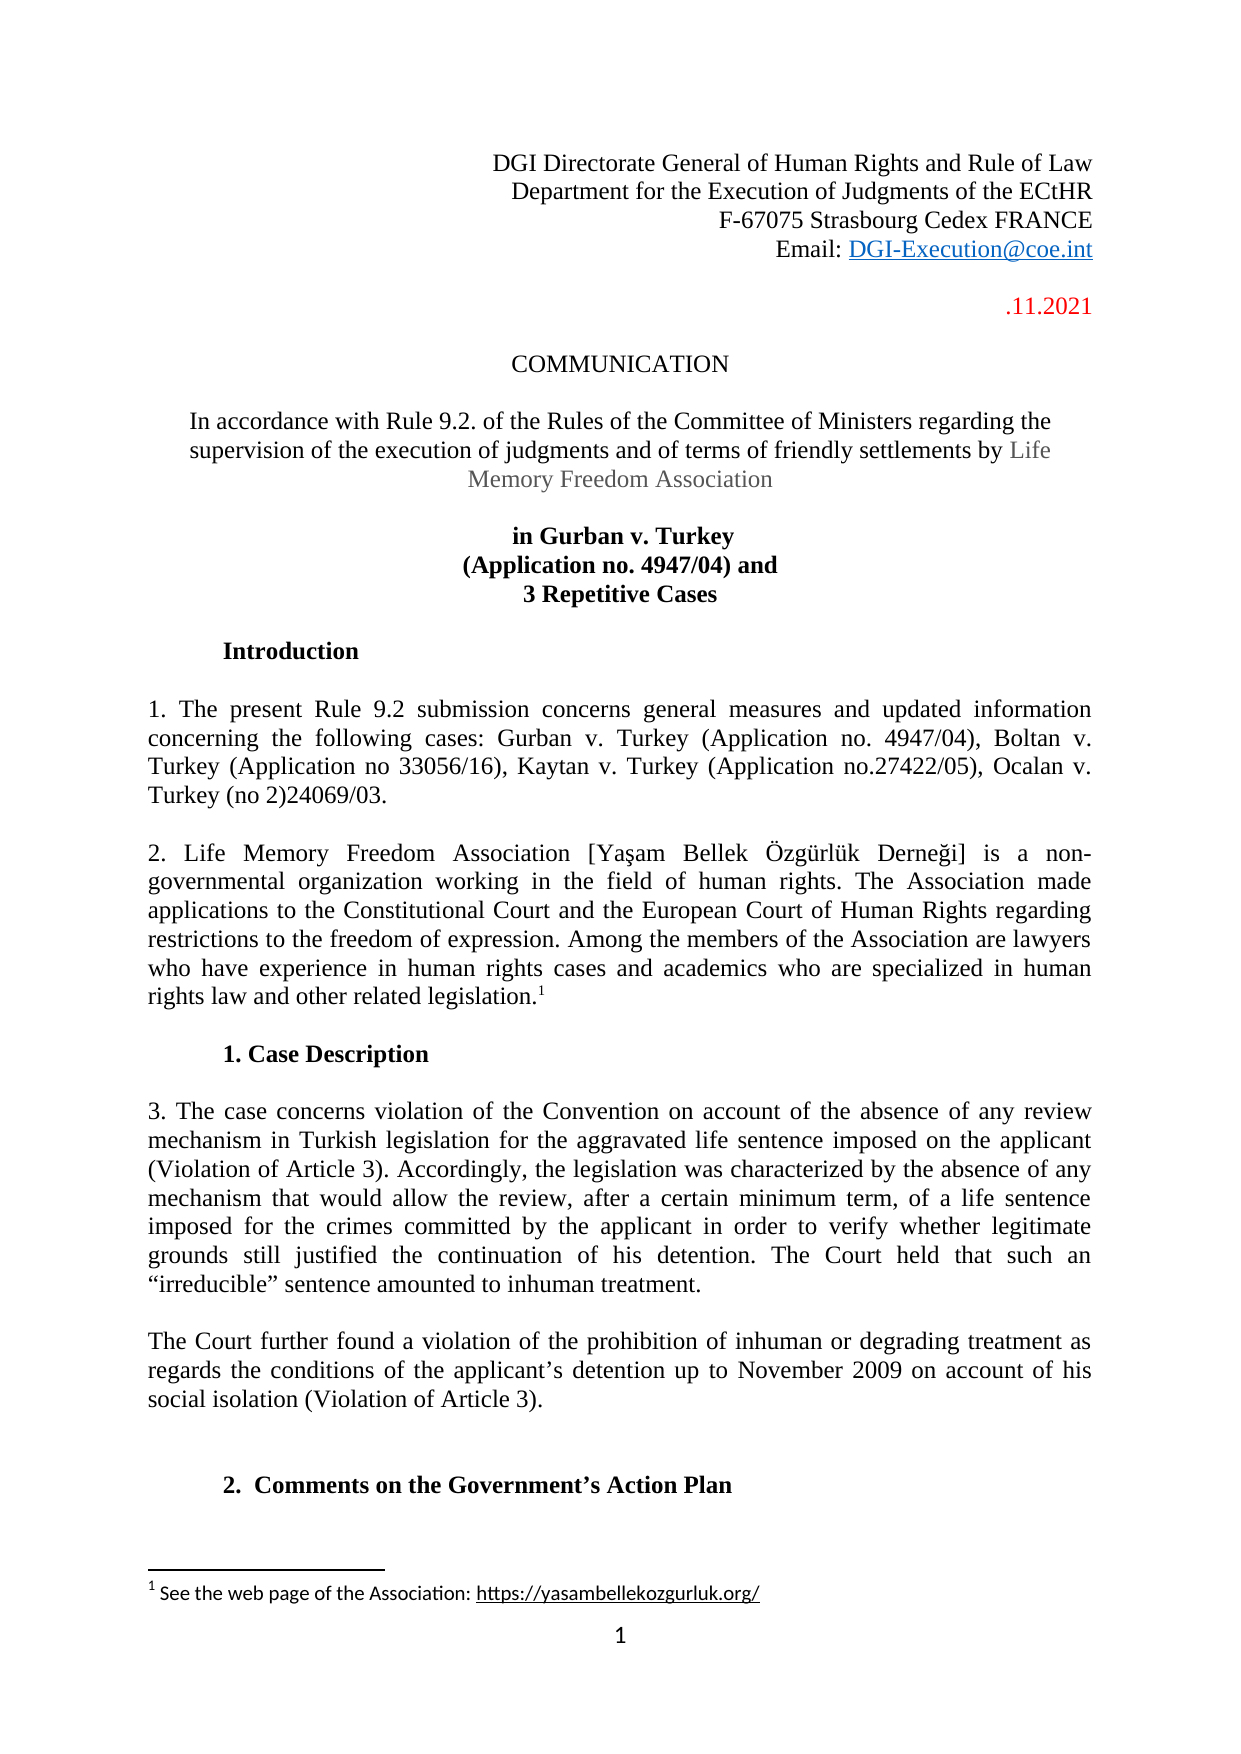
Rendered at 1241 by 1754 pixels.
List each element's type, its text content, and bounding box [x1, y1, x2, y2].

text 3. The case concerns violation of the Convention on account of the absence of any review mechanism in Turkish legislation for the aggravated life sentence imposed on the applicant (Violation of Article 3). Accordingly, the legislation was characterized by the absence of any mechanism that would allow the review, after a certain minimum term, of a life sentence imposed for the crimes committed by the applicant in order to verify whether legitimate grounds still justified the continuation of his detention. The Court held that such an “irreducible” sentence amounted to inhuman treatment. [148, 1096, 1093, 1298]
text 1. Case Description [148, 1039, 1093, 1068]
text In accordance with Rule 9.2. of the Rules of the Committee of Ministers regarding the supervision of the execution of judgments and of terms of friendly settlements by Life Memory Freedom Association [148, 406, 1093, 493]
text 2. Comments on the Government’s Action Plan [148, 1470, 1093, 1499]
text Department for the Execution of Judgments of the ECtHR [223, 176, 1093, 205]
text in Gurban v. Turkey [148, 521, 1093, 550]
text 1. The present Rule 9.2 submission concerns general measures and updated information concerning the following cases: Gurban v. Turkey (Application no. 4947/04), Boltan v. Turkey (Application no 33056/16), Kaytan v. Turkey (Application no.27422/05), Ocalan v. Turkey (no 2)24069/03. [148, 694, 1093, 809]
text DGI Directorate General of Human Rights and Rule of Law [223, 148, 1093, 176]
text F-67075 Strasbourg Cedex FRANCE [223, 205, 1093, 234]
text Introduction [148, 636, 1093, 665]
text (Application no. 4947/04) and [148, 550, 1093, 579]
text 2. Life Memory Freedom Association [Yaşam Bellek Özgürlük Derneği] is a non-governmental organization working in the field of human rights. The Association made applications to the Constitutional Court and the European Court of Human Rights regarding restrictions to the freedom of expression. Among the members of the Association are lawyers who have experience in human rights cases and academics who are specialized in human rights law and other related legislation. [148, 838, 1093, 1010]
text 3 Repetitive Cases [148, 579, 1093, 608]
text The Court further found a violation of the prohibition of inhuman or degrading treatment as regards the conditions of the applicant’s detention up to November 2009 on account of his social isolation (Violation of Article 3). [148, 1326, 1093, 1413]
text .11.2021 [223, 291, 1093, 320]
text COMMUNICATION [148, 349, 1093, 378]
text Email: DGI-Execution@coe.int [223, 234, 1093, 263]
